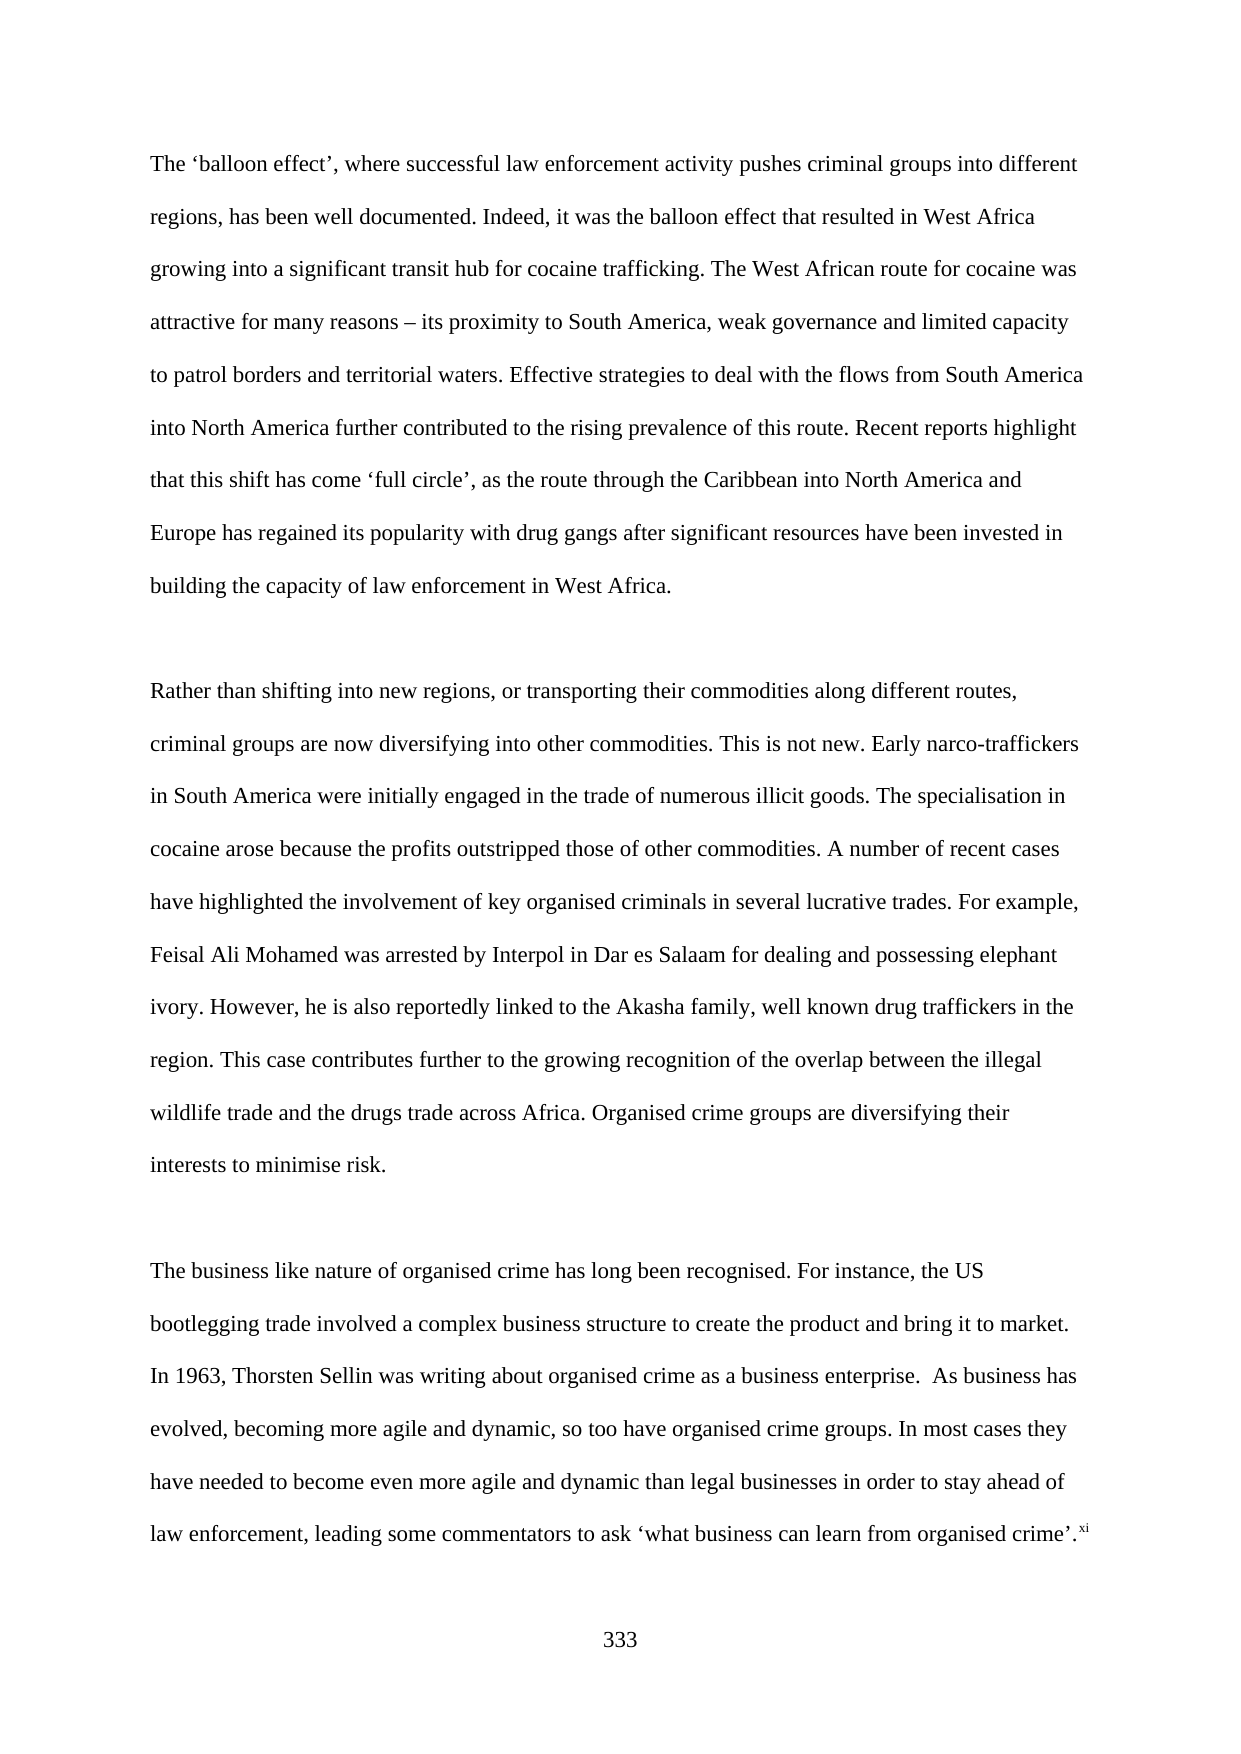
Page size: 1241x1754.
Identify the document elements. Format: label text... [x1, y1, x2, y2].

text Rather than shifting into new regions, or transporting their commodities along different routes, criminal groups are now diversifying into other commodities. This is not new. Early narco-traffickers in South America were initially engaged in the trade of numerous illicit goods. The specialisation in cocaine arose because the profits outstripped those of other commodities. A number of recent cases have highlighted the involvement of key organised criminals in several lucrative trades. For example, Feisal Ali Mohamed was arrested by Interpol in Dar es Salaam for dealing and possessing elephant ivory. However, he is also reportedly linked to the Akasha family, well known drug traffickers in the region. This case contributes further to the growing recognition of the overlap between the illegal wildlife trade and the drugs trade across Africa. Organised crime groups are diversifying their interests to minimise risk. [150, 677, 1090, 1178]
text The ‘balloon effect’, where successful law enforcement activity pushes criminal groups into different regions, has been well documented. Indeed, it was the balloon effect that resulted in West Africa growing into a significant transit hub for cocaine trafficking. The West African route for cocaine was attractive for many reasons – its proximity to South America, weak governance and limited capacity to patrol borders and territorial waters. Effective strategies to deal with the flows from South America into North America further contributed to the rising prevalence of this route. Recent reports highlight that this shift has come ‘full circle’, as the route through the Caribbean into North America and Europe has regained its popularity with drug gangs after significant resources have been invested in building the capacity of law enforcement in West Africa. [150, 150, 1090, 598]
text The business like nature of organised crime has long been recognised. For instance, the US bootlegging trade involved a complex business structure to create the product and bring it to market. In 1963, Thorsten Sellin was writing about organised crime as a business enterprise. As business has evolved, becoming more agile and dynamic, so too have organised crime groups. In most cases they have needed to become even more agile and dynamic than legal businesses in order to stay ahead of law enforcement, leading some commentators to ask ‘what business can learn from organised crime’. [150, 1257, 1090, 1547]
